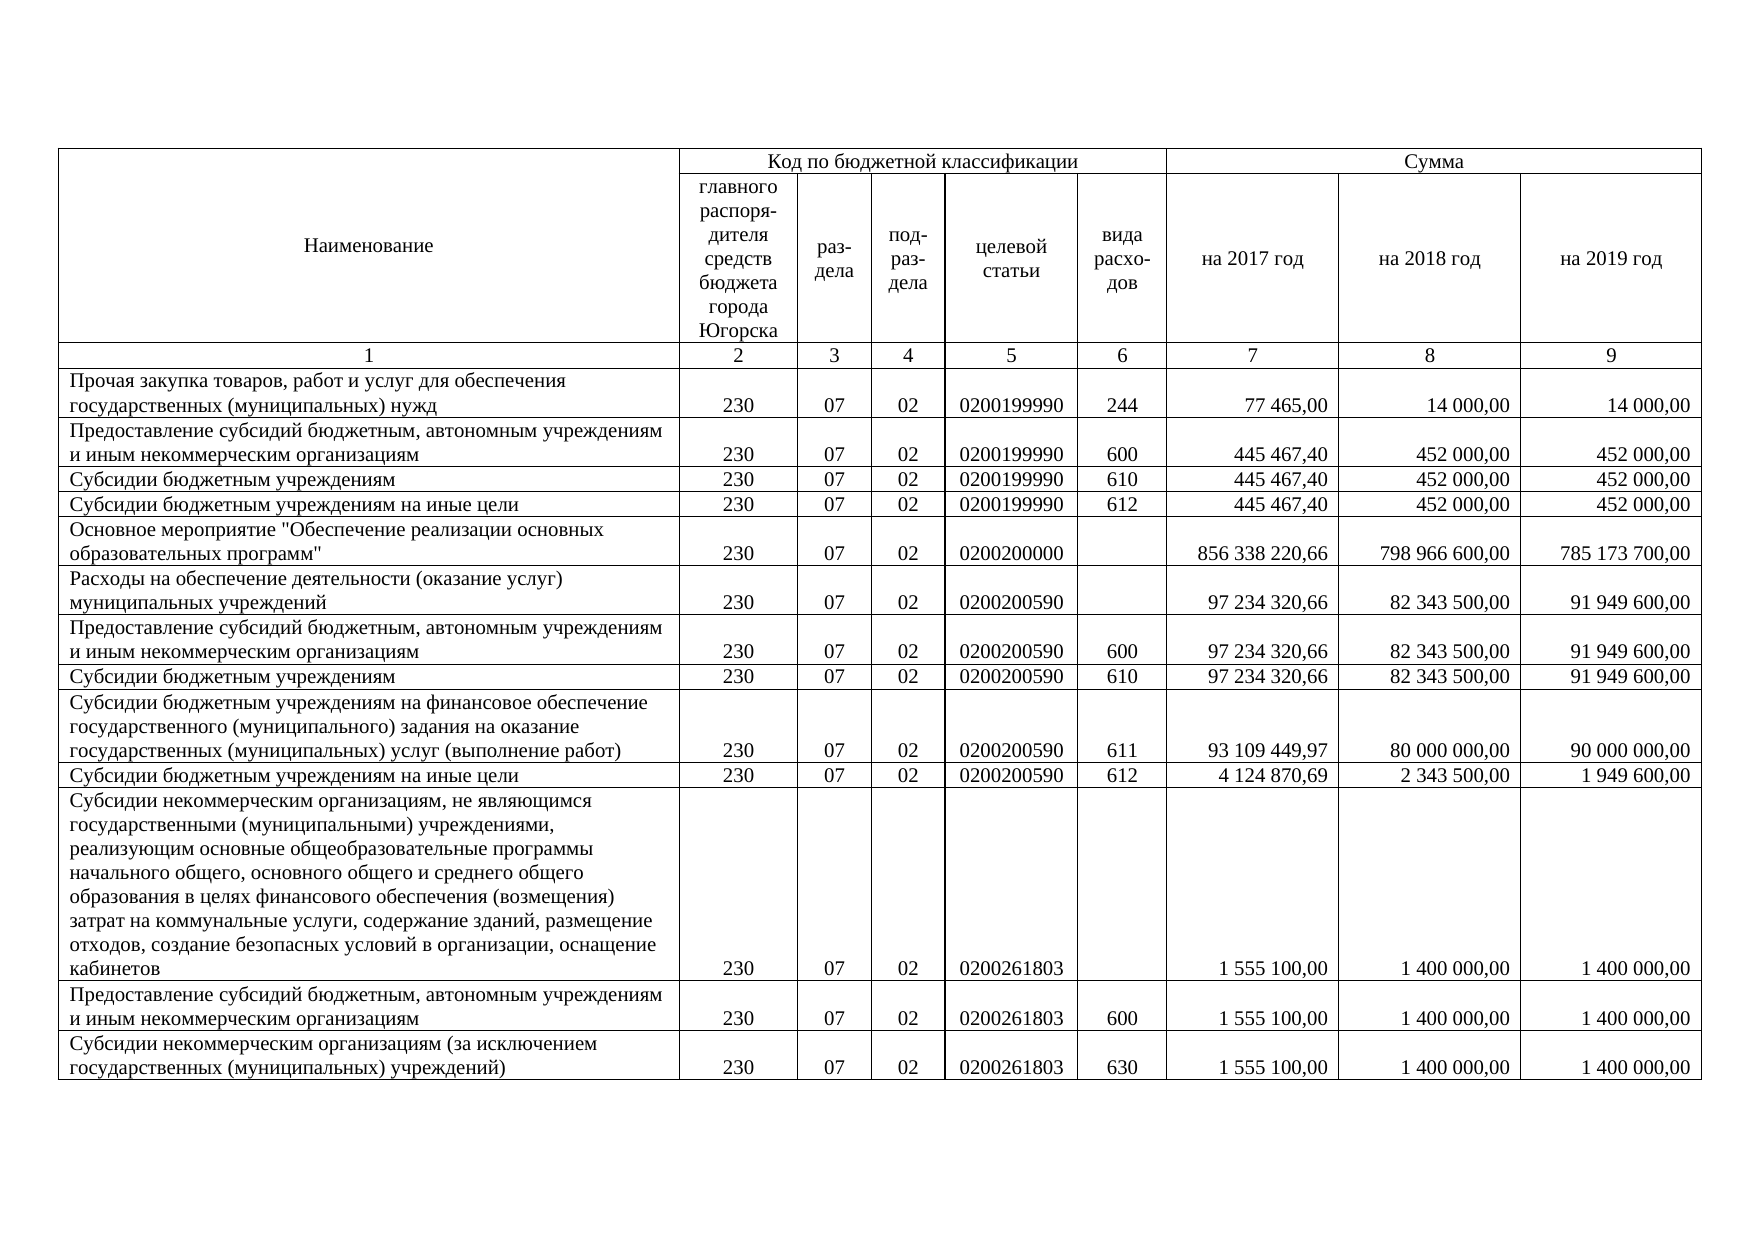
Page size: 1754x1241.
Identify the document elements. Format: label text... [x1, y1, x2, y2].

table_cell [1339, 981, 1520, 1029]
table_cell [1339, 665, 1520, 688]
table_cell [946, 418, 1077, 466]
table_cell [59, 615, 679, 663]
table_cell 5 [946, 343, 1077, 367]
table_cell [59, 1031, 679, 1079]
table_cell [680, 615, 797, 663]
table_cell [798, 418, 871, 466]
table_cell 3 [798, 343, 871, 367]
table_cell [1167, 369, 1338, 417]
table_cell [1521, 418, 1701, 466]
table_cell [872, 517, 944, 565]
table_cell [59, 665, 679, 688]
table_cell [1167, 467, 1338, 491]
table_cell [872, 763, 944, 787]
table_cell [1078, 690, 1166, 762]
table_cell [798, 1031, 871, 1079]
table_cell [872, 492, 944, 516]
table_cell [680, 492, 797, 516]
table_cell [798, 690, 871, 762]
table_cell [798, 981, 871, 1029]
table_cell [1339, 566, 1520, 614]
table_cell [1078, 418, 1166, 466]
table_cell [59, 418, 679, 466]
table_cell 2 [680, 343, 797, 367]
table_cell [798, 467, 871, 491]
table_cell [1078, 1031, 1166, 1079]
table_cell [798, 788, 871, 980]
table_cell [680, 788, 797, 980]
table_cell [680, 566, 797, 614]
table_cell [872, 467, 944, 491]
table_cell на 2017 год [1167, 174, 1338, 342]
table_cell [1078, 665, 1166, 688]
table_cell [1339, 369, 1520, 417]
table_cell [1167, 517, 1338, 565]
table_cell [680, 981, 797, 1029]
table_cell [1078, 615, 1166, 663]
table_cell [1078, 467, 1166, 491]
table_header Наименование [59, 149, 679, 342]
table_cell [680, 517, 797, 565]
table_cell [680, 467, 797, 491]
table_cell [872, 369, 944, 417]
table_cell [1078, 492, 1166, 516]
table_cell 4 [872, 343, 944, 367]
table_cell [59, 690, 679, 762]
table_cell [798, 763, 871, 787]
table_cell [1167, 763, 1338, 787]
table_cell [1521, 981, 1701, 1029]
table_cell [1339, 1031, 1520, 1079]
table_cell 9 [1521, 343, 1701, 367]
table_header Сумма [1167, 149, 1701, 173]
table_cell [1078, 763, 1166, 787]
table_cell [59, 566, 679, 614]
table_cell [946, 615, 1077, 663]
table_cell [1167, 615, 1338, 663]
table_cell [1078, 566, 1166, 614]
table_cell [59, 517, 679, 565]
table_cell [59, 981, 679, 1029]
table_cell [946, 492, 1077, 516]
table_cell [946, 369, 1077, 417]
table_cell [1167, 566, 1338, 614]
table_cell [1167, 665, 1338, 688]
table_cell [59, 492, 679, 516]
table_cell 7 [1167, 343, 1338, 367]
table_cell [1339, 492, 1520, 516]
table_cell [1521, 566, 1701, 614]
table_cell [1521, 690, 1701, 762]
table_cell на 2018 год [1339, 174, 1520, 342]
table_cell вида расхо-дов [1078, 174, 1166, 342]
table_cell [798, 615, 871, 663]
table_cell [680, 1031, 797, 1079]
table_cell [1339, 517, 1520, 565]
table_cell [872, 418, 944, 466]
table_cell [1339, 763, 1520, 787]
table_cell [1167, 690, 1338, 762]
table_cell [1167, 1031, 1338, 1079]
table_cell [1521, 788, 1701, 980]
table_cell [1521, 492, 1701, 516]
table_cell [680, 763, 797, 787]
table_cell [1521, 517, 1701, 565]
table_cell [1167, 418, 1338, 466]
table_cell 1 [59, 343, 679, 367]
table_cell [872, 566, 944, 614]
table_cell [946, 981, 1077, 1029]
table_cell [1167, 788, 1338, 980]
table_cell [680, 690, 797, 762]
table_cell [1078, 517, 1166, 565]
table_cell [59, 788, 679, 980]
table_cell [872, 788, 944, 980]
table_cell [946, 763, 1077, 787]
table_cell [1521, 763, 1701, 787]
table_cell на 2019 год [1521, 174, 1701, 342]
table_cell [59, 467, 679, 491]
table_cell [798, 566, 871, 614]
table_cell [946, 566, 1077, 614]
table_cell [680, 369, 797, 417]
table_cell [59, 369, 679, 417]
table_cell раз-дела [798, 174, 871, 342]
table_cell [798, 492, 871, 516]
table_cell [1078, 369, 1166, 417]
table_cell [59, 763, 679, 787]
table_cell 8 [1339, 343, 1520, 367]
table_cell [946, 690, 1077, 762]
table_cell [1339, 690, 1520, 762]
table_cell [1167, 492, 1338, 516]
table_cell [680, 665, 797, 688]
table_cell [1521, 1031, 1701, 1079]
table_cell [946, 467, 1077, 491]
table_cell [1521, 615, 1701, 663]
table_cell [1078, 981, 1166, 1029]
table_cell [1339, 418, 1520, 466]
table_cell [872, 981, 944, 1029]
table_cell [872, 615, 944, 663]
table_header Код по бюджетной классификации [680, 149, 1166, 173]
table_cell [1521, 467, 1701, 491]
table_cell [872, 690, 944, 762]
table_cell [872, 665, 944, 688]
table_cell 6 [1078, 343, 1166, 367]
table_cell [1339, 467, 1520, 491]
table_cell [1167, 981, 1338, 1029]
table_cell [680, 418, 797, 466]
table_cell целевой статьи [946, 174, 1077, 342]
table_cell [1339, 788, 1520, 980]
table_cell под-раз-дела [872, 174, 944, 342]
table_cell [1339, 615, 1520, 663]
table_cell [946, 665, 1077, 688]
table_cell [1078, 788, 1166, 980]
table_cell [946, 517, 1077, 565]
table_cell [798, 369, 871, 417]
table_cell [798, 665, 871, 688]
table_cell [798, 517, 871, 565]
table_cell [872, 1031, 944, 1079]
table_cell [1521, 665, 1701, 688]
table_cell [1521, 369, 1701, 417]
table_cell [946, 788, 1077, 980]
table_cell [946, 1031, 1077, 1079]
table_cell главного распоря-дителя средств бюджета города Югорска [680, 174, 797, 342]
